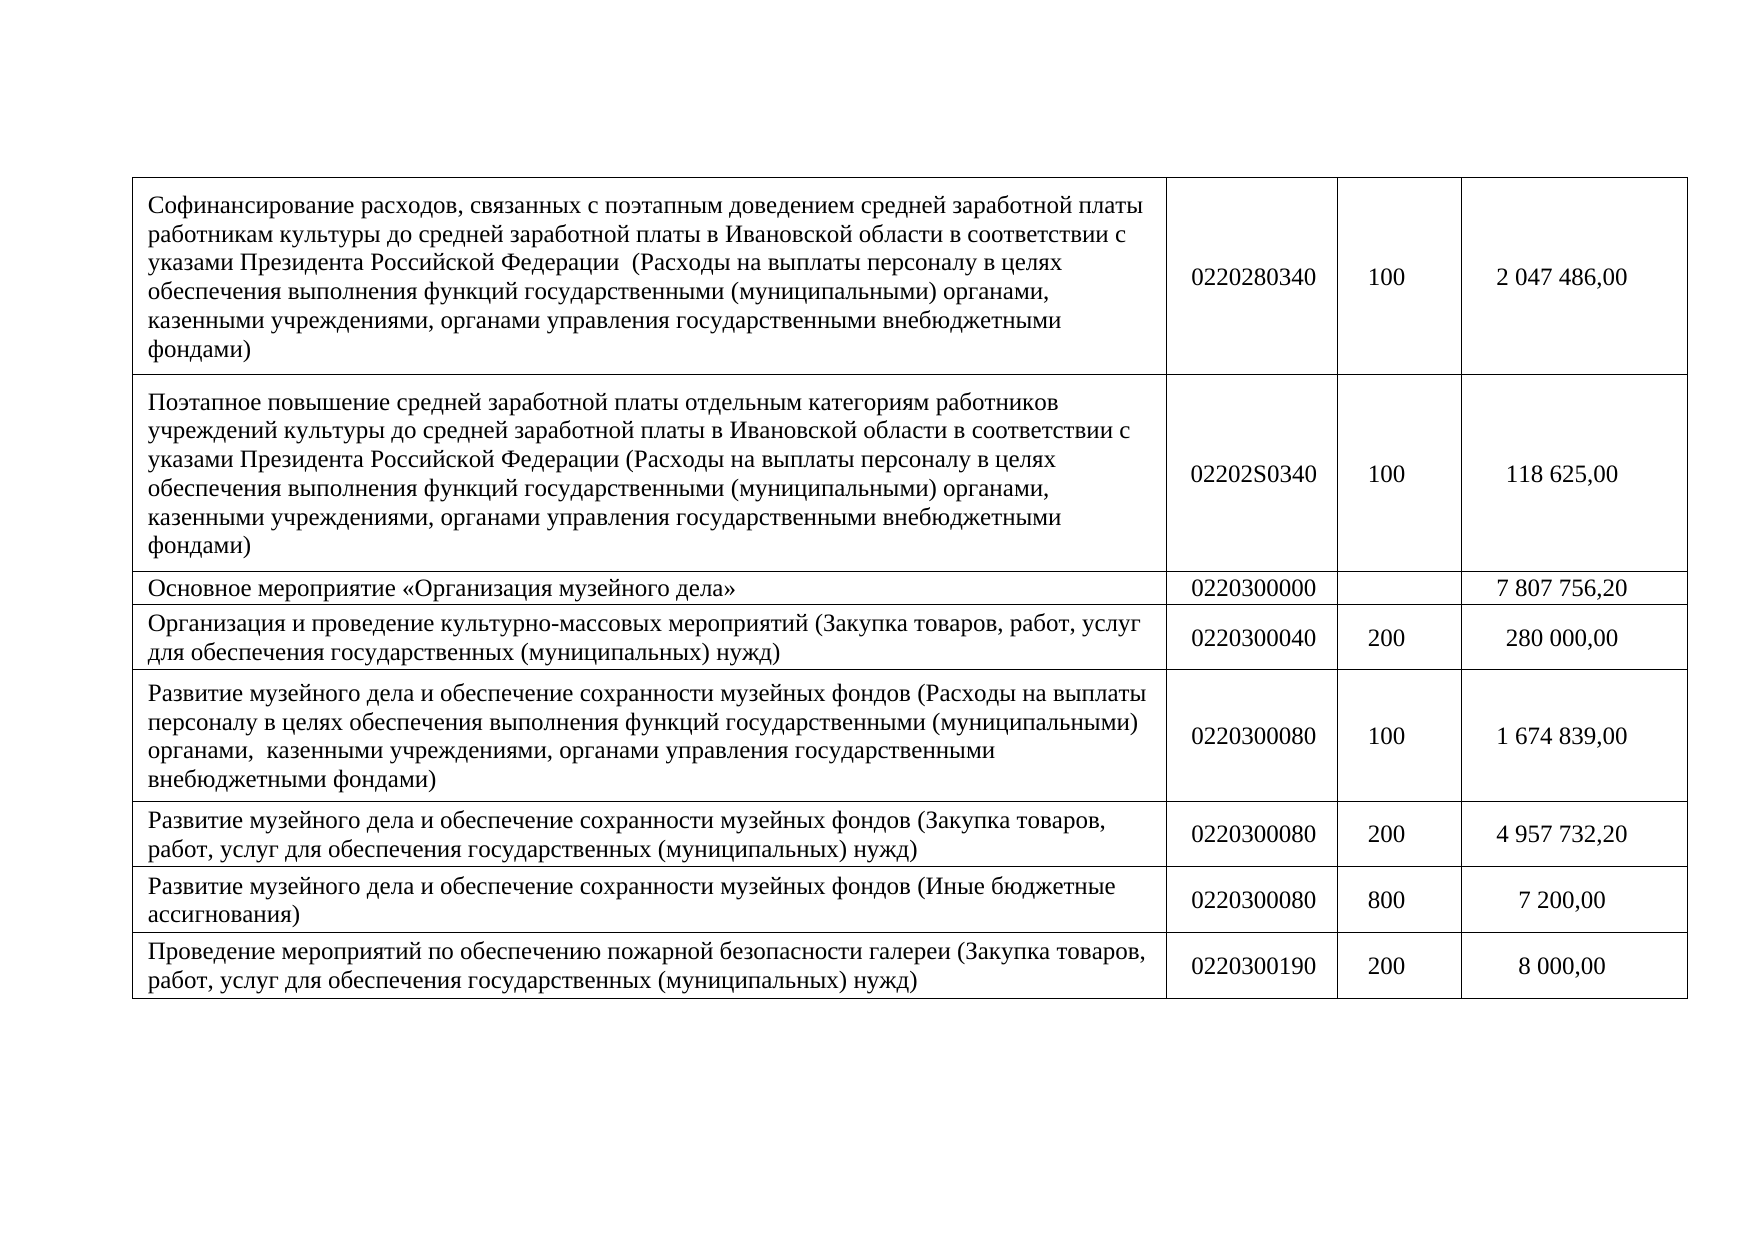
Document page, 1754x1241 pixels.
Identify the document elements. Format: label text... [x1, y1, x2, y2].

table_cell 02202S0340 [1167, 375, 1337, 571]
table_cell 0220300190 [1167, 933, 1337, 997]
table_cell 0220280340 [1167, 178, 1337, 374]
table_cell [1338, 572, 1461, 604]
table_cell 0220300080 [1167, 867, 1337, 932]
table_cell Поэтапное повышение средней заработной платы отдельным категориям работников учреждений культуры до средней заработной платы в Ивановской области в соответствии с указами Президента Российской Федерации (Расходы на выплаты персоналу в целях обеспечения выполнения функций государственными (муниципальными) органами, казенными учреждениями, органами управления государственными внебюджетными фондами) [133, 375, 1166, 571]
table_cell 4 957 732,20 [1462, 802, 1687, 866]
table_cell 0220300040 [1167, 605, 1337, 669]
table_cell Софинансирование расходов, связанных с поэтапным доведением средней заработной платы работникам культуры до средней заработной платы в Ивановской области в соответствии с указами Президента Российской Федерации (Расходы на выплаты персоналу в целях обеспечения выполнения функций государственными (муниципальными) органами, казенными учреждениями, органами управления государственными внебюджетными фондами) [133, 178, 1166, 374]
table_cell 100 [1338, 178, 1461, 374]
table_cell 200 [1338, 802, 1461, 866]
table_cell 800 [1338, 867, 1461, 932]
table_cell Организация и проведение культурно-массовых мероприятий (Закупка товаров, работ, услуг для обеспечения государственных (муниципальных) нужд) [133, 605, 1166, 669]
table_cell 200 [1338, 933, 1461, 997]
table_cell 100 [1338, 375, 1461, 571]
table_cell Развитие музейного дела и обеспечение сохранности музейных фондов (Расходы на выплаты персоналу в целях обеспечения выполнения функций государственными (муниципальными) органами, казенными учреждениями, органами управления государственными внебюджетными фондами) [133, 670, 1166, 801]
table_cell 0220300080 [1167, 802, 1337, 866]
table_cell 280 000,00 [1462, 605, 1687, 669]
table_cell 0220300000 [1167, 572, 1337, 604]
table_cell 2 047 486,00 [1462, 178, 1687, 374]
table_cell Проведение мероприятий по обеспечению пожарной безопасности галереи (Закупка товаров, работ, услуг для обеспечения государственных (муниципальных) нужд) [133, 933, 1166, 997]
table_cell 118 625,00 [1462, 375, 1687, 571]
table_cell 7 200,00 [1462, 867, 1687, 932]
table_cell 8 000,00 [1462, 933, 1687, 997]
table_cell Развитие музейного дела и обеспечение сохранности музейных фондов (Закупка товаров, работ, услуг для обеспечения государственных (муниципальных) нужд) [133, 802, 1166, 866]
table_cell Основное мероприятие «Организация музейного дела» [133, 572, 1166, 604]
table_cell 200 [1338, 605, 1461, 669]
table_cell Развитие музейного дела и обеспечение сохранности музейных фондов (Иные бюджетные ассигнования) [133, 867, 1166, 932]
table_cell 100 [1338, 670, 1461, 801]
table_cell 7 807 756,20 [1462, 572, 1687, 604]
table_cell 1 674 839,00 [1462, 670, 1687, 801]
table_cell 0220300080 [1167, 670, 1337, 801]
